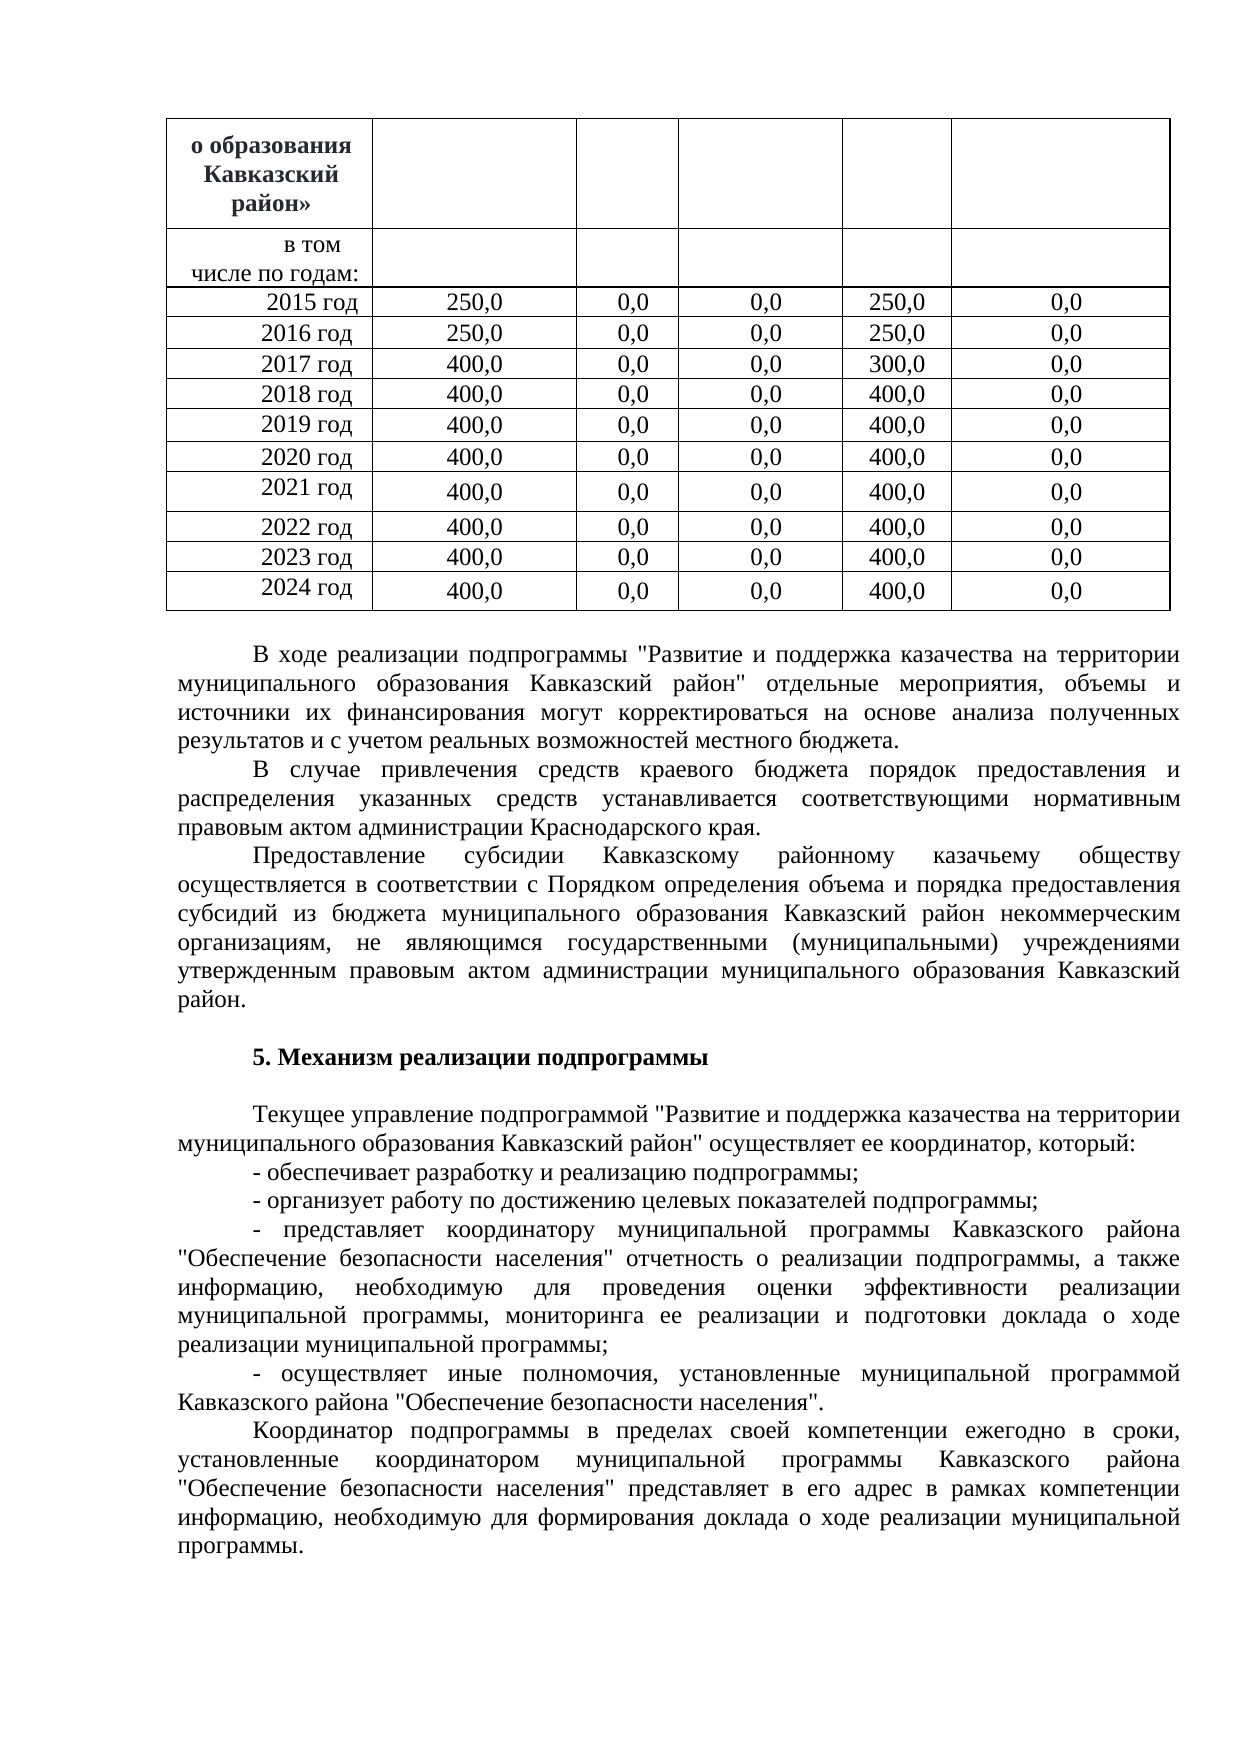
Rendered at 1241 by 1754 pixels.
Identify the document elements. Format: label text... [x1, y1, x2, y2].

text В случае привлечения средств краевого бюджета порядок предоставления и распределения указанных средств устанавливается соответствующими нормативным правовым актом администрации Краснодарского края. [177, 754, 1181, 841]
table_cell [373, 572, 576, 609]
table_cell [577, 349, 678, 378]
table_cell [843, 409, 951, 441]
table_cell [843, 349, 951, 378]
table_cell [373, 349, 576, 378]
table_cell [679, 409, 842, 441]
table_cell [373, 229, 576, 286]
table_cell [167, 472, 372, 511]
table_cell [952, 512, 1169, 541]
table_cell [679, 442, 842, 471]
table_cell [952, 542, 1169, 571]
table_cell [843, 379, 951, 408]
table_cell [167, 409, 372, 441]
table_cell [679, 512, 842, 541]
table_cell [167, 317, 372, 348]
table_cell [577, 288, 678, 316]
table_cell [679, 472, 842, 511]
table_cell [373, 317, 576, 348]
text - осуществляет иные полномочия, установленные муниципальной программой Кавказского района "Обеспечение безопасности населения". [177, 1358, 1181, 1416]
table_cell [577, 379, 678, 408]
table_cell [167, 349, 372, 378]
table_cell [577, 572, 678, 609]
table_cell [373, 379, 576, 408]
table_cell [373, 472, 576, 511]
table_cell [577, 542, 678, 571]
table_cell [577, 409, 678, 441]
text - организует работу по достижению целевых показателей подпрограммы; [177, 1186, 1181, 1214]
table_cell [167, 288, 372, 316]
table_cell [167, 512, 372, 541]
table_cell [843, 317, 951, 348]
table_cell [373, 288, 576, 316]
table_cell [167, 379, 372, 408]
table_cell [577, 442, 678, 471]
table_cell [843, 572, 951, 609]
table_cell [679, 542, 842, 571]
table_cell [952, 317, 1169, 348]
text Координатор подпрограммы в пределах своей компетенции ежегодно в сроки, установленные координатором муниципальной программы Кавказского района "Обеспечение безопасности населения" представляет в его адрес в рамках компетенции информацию, необходимую для формирования доклада о ходе реализации муниципальной программы. [177, 1416, 1181, 1559]
text - представляет координатору муниципальной программы Кавказского района "Обеспечение безопасности населения" отчетность о реализации подпрограммы, а также информацию, необходимую для проведения оценки эффективности реализации муниципальной программы, мониторинга ее реализации и подготовки доклада о ходе реализации муниципальной программы; [177, 1214, 1181, 1358]
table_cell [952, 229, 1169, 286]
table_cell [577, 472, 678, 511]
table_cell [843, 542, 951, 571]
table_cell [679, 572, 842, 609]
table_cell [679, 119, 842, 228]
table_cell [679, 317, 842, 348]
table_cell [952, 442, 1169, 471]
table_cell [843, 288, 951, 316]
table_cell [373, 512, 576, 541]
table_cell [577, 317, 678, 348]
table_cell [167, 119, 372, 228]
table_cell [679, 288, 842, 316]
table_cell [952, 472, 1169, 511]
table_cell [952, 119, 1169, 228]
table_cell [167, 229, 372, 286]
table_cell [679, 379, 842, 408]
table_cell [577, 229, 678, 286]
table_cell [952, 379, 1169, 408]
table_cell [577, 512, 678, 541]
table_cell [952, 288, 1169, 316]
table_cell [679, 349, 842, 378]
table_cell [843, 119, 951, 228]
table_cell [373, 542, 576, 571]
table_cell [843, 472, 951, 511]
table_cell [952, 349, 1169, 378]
text 5. Механизм реализации подпрограммы [177, 1042, 1181, 1071]
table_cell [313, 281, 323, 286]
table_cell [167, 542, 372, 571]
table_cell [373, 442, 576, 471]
text В ходе реализации подпрограммы "Развитие и поддержка казачества на территории муниципального образования Кавказский район" отдельные мероприятия, объемы и источники их финансирования могут корректироваться на основе анализа полученных результатов и с учетом реальных возможностей местного бюджета. [177, 639, 1181, 754]
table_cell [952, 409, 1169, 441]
text - обеспечивает разработку и реализацию подпрограммы; [177, 1157, 1181, 1186]
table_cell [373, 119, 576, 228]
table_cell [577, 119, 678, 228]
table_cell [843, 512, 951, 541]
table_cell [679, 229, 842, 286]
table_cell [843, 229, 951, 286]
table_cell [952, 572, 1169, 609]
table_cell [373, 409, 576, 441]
text Предоставление субсидии Кавказскому районному казачьему обществу осуществляется в соответствии с Порядком определения объема и порядка предоставления субсидий из бюджета муниципального образования Кавказский район некоммерческим организациям, не являющимся государственными (муниципальными) учреждениями утвержденным правовым актом администрации муниципального образования Кавказский район. [177, 841, 1181, 1013]
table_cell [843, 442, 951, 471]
text Текущее управление подпрограммой "Развитие и поддержка казачества на территории муниципального образования Кавказский район" осуществляет ее координатор, который: [177, 1099, 1181, 1157]
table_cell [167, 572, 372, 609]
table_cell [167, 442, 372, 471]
